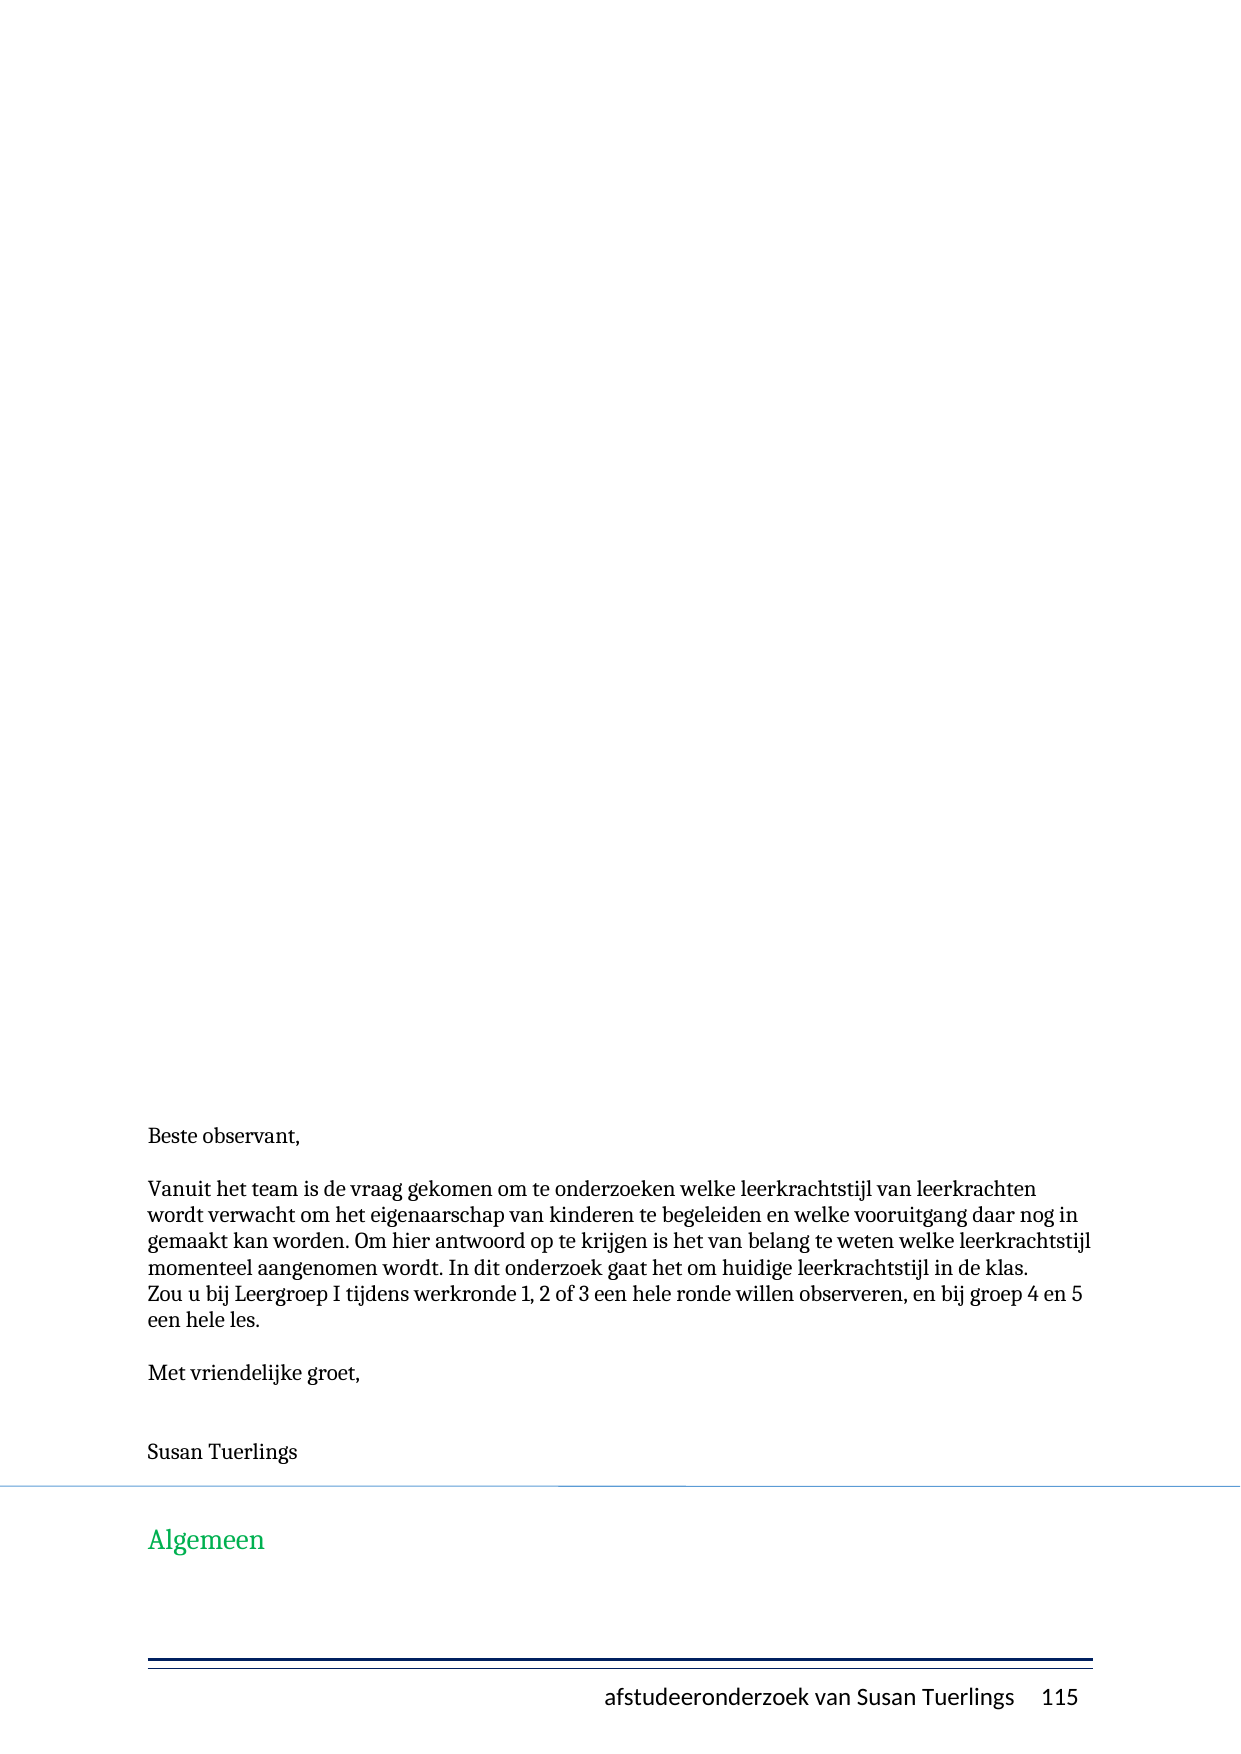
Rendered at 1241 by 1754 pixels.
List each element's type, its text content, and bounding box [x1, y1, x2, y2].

text Zou u bij Leergroep I tijdens werkronde 1, 2 of 3 een hele ronde willen observeren, en bij groep 4 en 5 een hele les. [148, 1281, 1093, 1333]
text Met vriendelijke groet, [148, 1360, 1093, 1386]
text Susan Tuerlings [148, 1439, 1093, 1465]
text Beste observant, [148, 1123, 1093, 1149]
text Algemeen [148, 1523, 1093, 1556]
text Vanuit het team is de vraag gekomen om te onderzoeken welke leerkrachtstijl van leerkrachten wordt verwacht om het eigenaarschap van kinderen te begeleiden en welke vooruitgang daar nog in gemaakt kan worden. Om hier antwoord op te krijgen is het van belang te weten welke leerkrachtstijl momenteel aangenomen wordt. In dit onderzoek gaat het om huidige leerkrachtstijl in de klas. [148, 1175, 1093, 1281]
